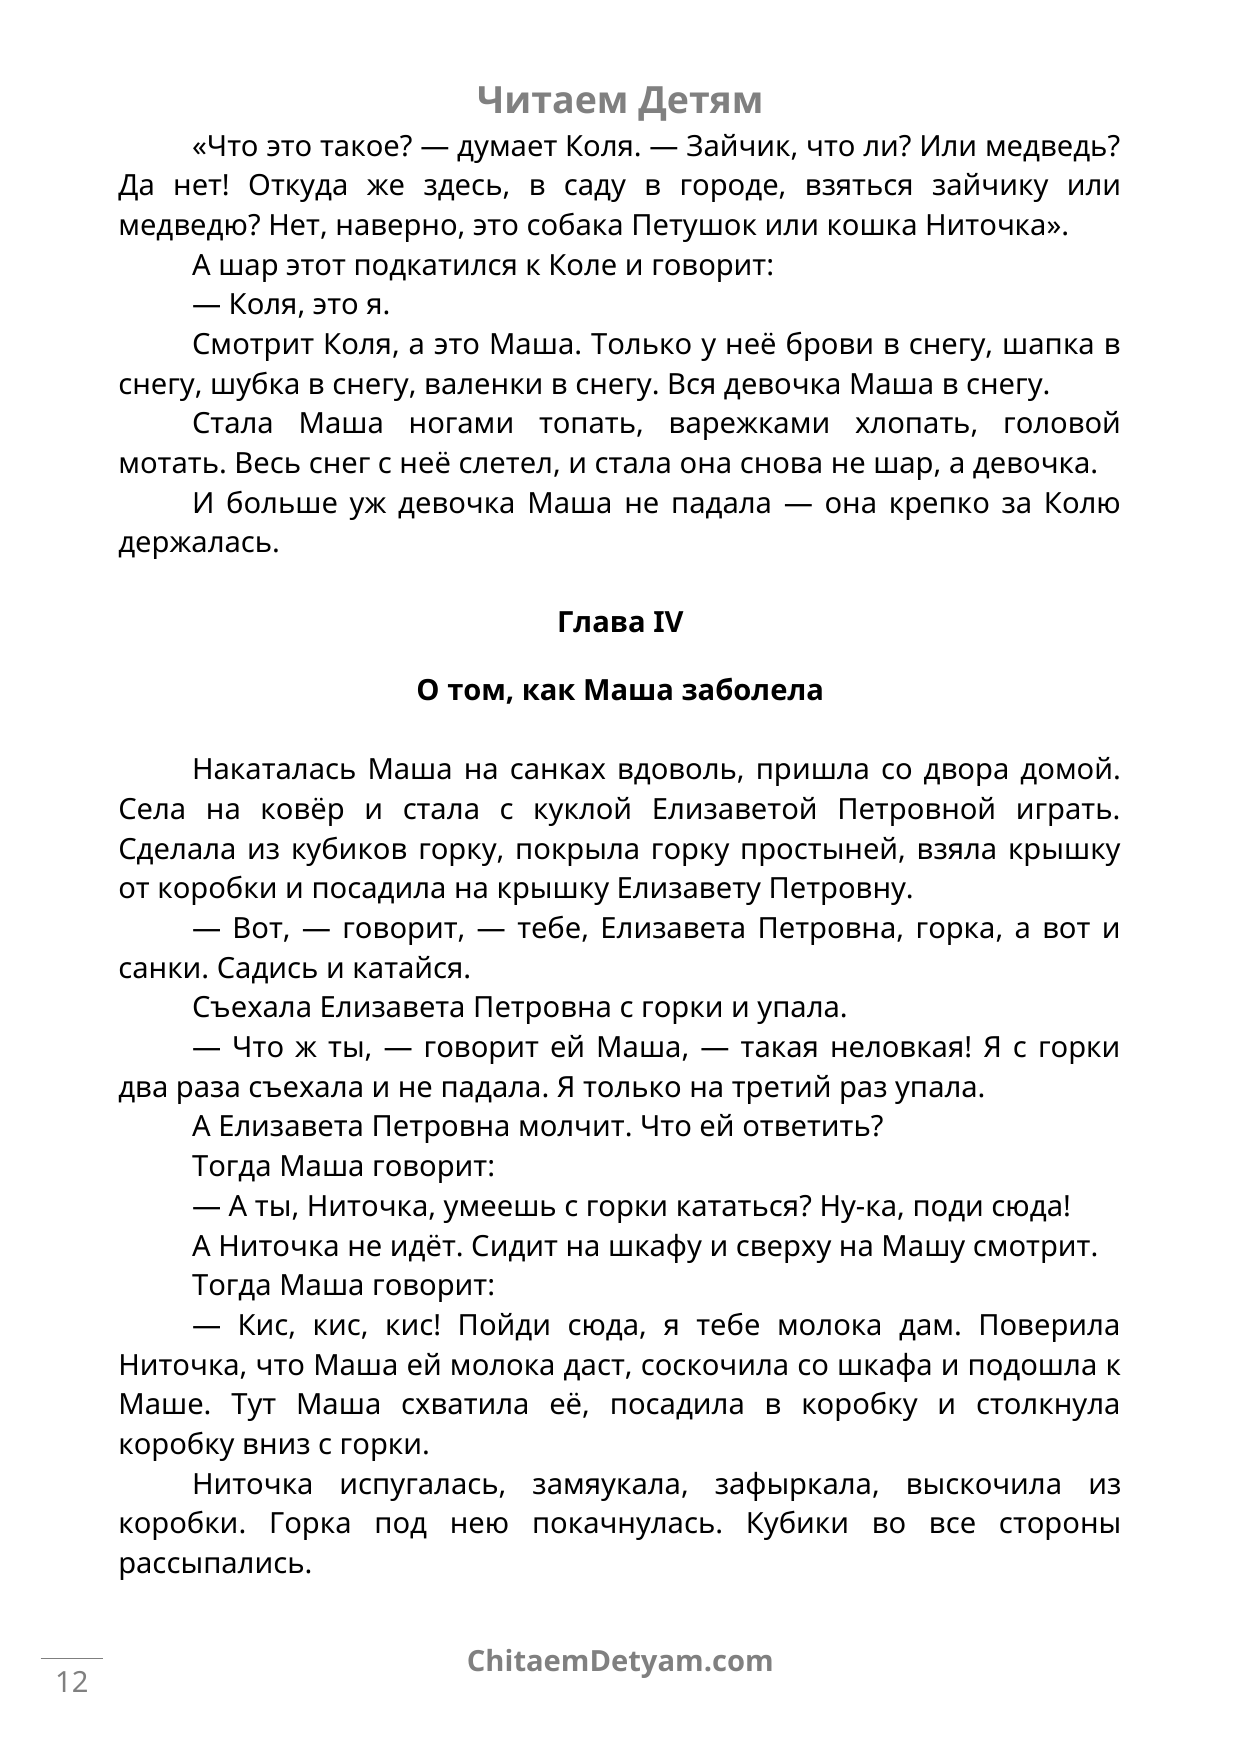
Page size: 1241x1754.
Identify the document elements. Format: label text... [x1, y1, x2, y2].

text Тогда Маша говорит: [118, 1145, 1122, 1185]
text Стала Маша ногами топать, варежками хлопать, головой мотать. Весь снег с неё слетел, и стала она снова не шар, а девочка. [118, 403, 1122, 482]
text Смотрит Коля, а это Маша. Только у неё брови в снегу, шапка в снегу, шубка в снегу, валенки в снегу. Вся девочка Маша в снегу. [118, 323, 1122, 403]
text А шар этот подкатился к Коле и говорит: [118, 244, 1122, 283]
subtitle Глава IV О том, как Маша заболела [118, 601, 1122, 709]
text Ниточка испугалась, замяукала, зафыркала, выскочила из коробки. Горка под нею покачнулась. Кубики во все стороны рассыпались. [118, 1463, 1122, 1582]
text «Что это такое? — думает Коля. — Зайчик, что ли? Или медведь? Да нет! Откуда же здесь, в саду в городе, взяться зайчику или медведю? Нет, наверно, это собака Петушок или кошка Ниточка». [118, 125, 1122, 244]
text — Кис, кис, кис! Пойди сюда, я тебе молока дам. Поверила Ниточка, что Маша ей молока даст, соскочила со шкафа и подошла к Маше. Тут Маша схватила её, посадила в коробку и столкнула коробку вниз с горки. [118, 1304, 1122, 1463]
text А Елизавета Петровна молчит. Что ей ответить? [118, 1106, 1122, 1145]
text Накаталась Маша на санках вдоволь, пришла со двора домой. Села на ковёр и стала с куклой Елизаветой Петровной играть. Сделала из кубиков горку, покрыла горку простыней, взяла крышку от коробки и посадила на крышку Елизавету Петровну. [118, 748, 1122, 907]
text Тогда Маша говорит: [118, 1264, 1122, 1304]
text — А ты, Ниточка, умеешь с горки кататься? Ну-ка, поди сюда! [118, 1185, 1122, 1225]
text А Ниточка не идёт. Сидит на шкафу и сверху на Машу смотрит. [118, 1225, 1122, 1264]
text И больше уж девочка Маша не падала — она крепко за Колю держалась. [118, 482, 1122, 561]
text — Что ж ты, — говорит ей Маша, — такая неловкая! Я с горки два раза съехала и не падала. Я только на третий раз упала. [118, 1026, 1122, 1106]
text — Коля, это я. [118, 283, 1122, 323]
text Съехала Елизавета Петровна с горки и упала. [118, 987, 1122, 1026]
text — Вот, — говорит, — тебе, Елизавета Петровна, горка, а вот и санки. Садись и катайся. [118, 907, 1122, 987]
